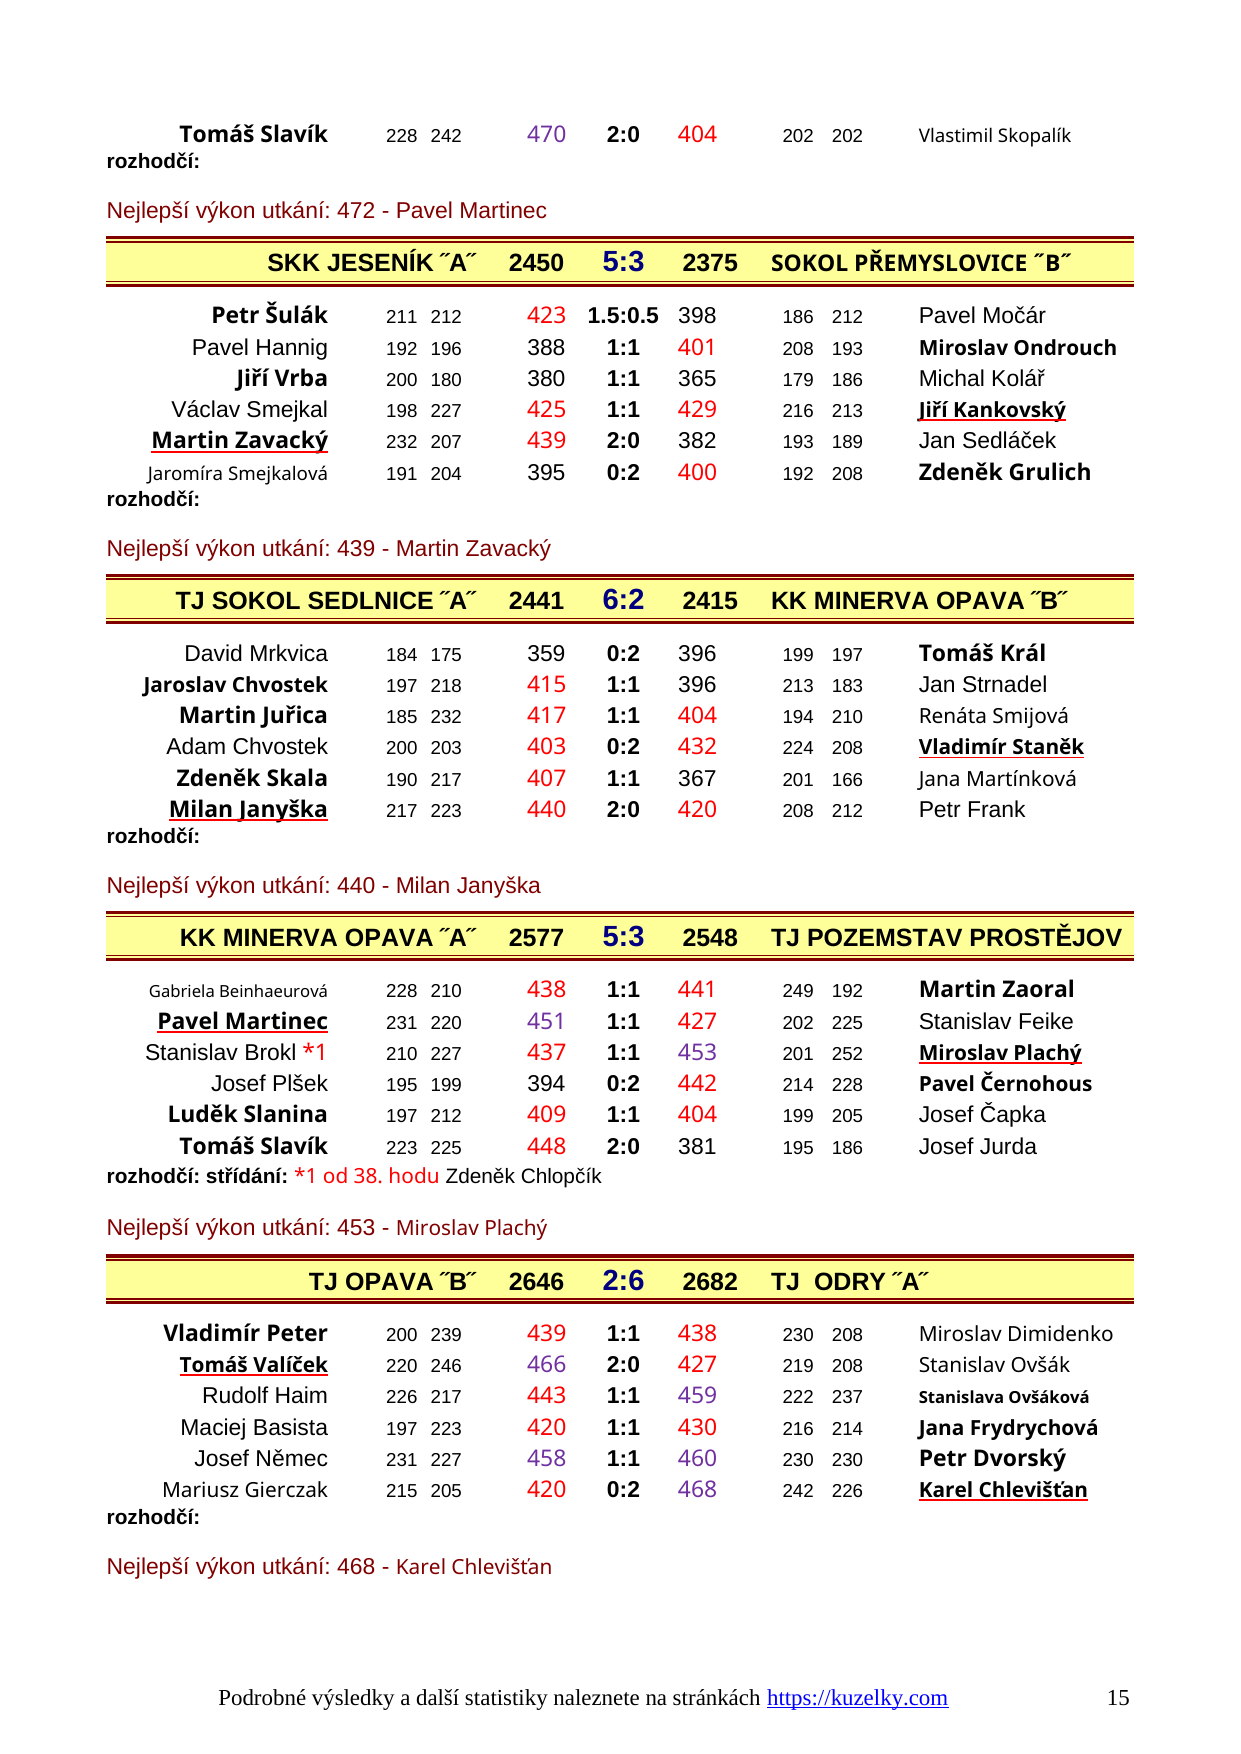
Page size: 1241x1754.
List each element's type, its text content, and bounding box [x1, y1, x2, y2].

text Luděk Slanina 197 212 409 1:1 404 199 205 Josef Čapka [106, 1098, 1134, 1130]
text Maciej Basista 197 223 420 1:1 430 216 214 Jana Frydrychová [106, 1411, 1134, 1442]
text Václav Smejkal 198 227 425 1:1 429 216 213 Jiří Kankovský [106, 393, 1134, 424]
text Martin Juřica 185 232 417 1:1 404 194 210 Renáta Smijová [106, 699, 1134, 730]
text TJ Opava ˝B˝ 2646 2:6 2682 TJ Odry ˝A˝ [106, 1261, 1134, 1298]
text rozhodčí: střídání: *1 od 38. hodu Zdeněk Chlopčík [106, 1161, 1134, 1189]
text Pavel Hannig 192 196 388 1:1 401 208 193 Miroslav Ondrouch [106, 331, 1134, 362]
text Tomáš Slavík 228 242 470 2:0 404 202 202 Vlastimil Skopalík [106, 118, 1134, 149]
text Pavel Martinec 231 220 451 1:1 427 202 225 Stanislav Feike [106, 1005, 1134, 1036]
text Nejlepší výkon utkání: 472 - Pavel Martinec [106, 197, 1134, 224]
text Nejlepší výkon utkání: 440 - Milan Janyška [106, 872, 1134, 898]
text rozhodčí: [106, 487, 1134, 511]
text TJ Sokol Sedlnice ˝A˝ 2441 6:2 2415 KK Minerva Opava ˝B˝ [106, 580, 1134, 618]
text Nejlepší výkon utkání: 453 - Miroslav Plachý [106, 1213, 1134, 1242]
text Rudolf Haim 226 217 443 1:1 459 222 237 Stanislava Ovšáková [106, 1379, 1134, 1411]
text Zdeněk Skala 190 217 407 1:1 367 201 166 Jana Martínková [106, 761, 1134, 793]
text Vladimír Peter 200 239 439 1:1 438 230 208 Miroslav Dimidenko [106, 1317, 1134, 1348]
text Gabriela Beinhaeurová 228 210 438 1:1 441 249 192 Martin Zaoral [106, 973, 1134, 1005]
text Tomáš Slavík 223 225 448 2:0 381 195 186 Josef Jurda [106, 1130, 1134, 1161]
text Jaromíra Smejkalová 191 204 395 0:2 400 192 208 Zdeněk Grulich [106, 456, 1134, 487]
text KK Minerva Opava ˝A˝ 2577 5:3 2548 TJ Pozemstav Prostějov [106, 917, 1134, 955]
text Josef Plšek 195 199 394 0:2 442 214 228 Pavel Černohous [106, 1067, 1134, 1098]
text Milan Janyška 217 223 440 2:0 420 208 212 Petr Frank [106, 793, 1134, 824]
text SKK Jeseník ˝A˝ 2450 5:3 2375 Sokol Přemyslovice ˝B˝ [106, 243, 1134, 281]
text Josef Němec 231 227 458 1:1 460 230 230 Petr Dvorský [106, 1442, 1134, 1473]
text Petr Šulák 211 212 423 1.5:0.5 398 186 212 Pavel Močár [106, 299, 1134, 331]
text rozhodčí: [106, 824, 1134, 848]
text Nejlepší výkon utkání: 468 - Karel Chlevišťan [106, 1552, 1134, 1581]
text rozhodčí: [106, 149, 1134, 173]
text Martin Zavacký 232 207 439 2:0 382 193 189 Jan Sedláček [106, 424, 1134, 456]
text David Mrkvica 184 175 359 0:2 396 199 197 Tomáš Král [106, 636, 1134, 668]
text Adam Chvostek 200 203 403 0:2 432 224 208 Vladimír Staněk [106, 730, 1134, 761]
text rozhodčí: [106, 1504, 1134, 1528]
text Mariusz Gierczak 215 205 420 0:2 468 242 226 Karel Chlevišťan [106, 1473, 1134, 1504]
text Jaroslav Chvostek 197 218 415 1:1 396 213 183 Jan Strnadel [106, 668, 1134, 699]
text Tomáš Valíček 220 246 466 2:0 427 219 208 Stanislav Ovšák [106, 1348, 1134, 1379]
text Nejlepší výkon utkání: 439 - Martin Zavacký [106, 535, 1134, 561]
text Stanislav Brokl *1 210 227 437 1:1 453 201 252 Miroslav Plachý [106, 1036, 1134, 1067]
text Jiří Vrba 200 180 380 1:1 365 179 186 Michal Kolář [106, 362, 1134, 393]
